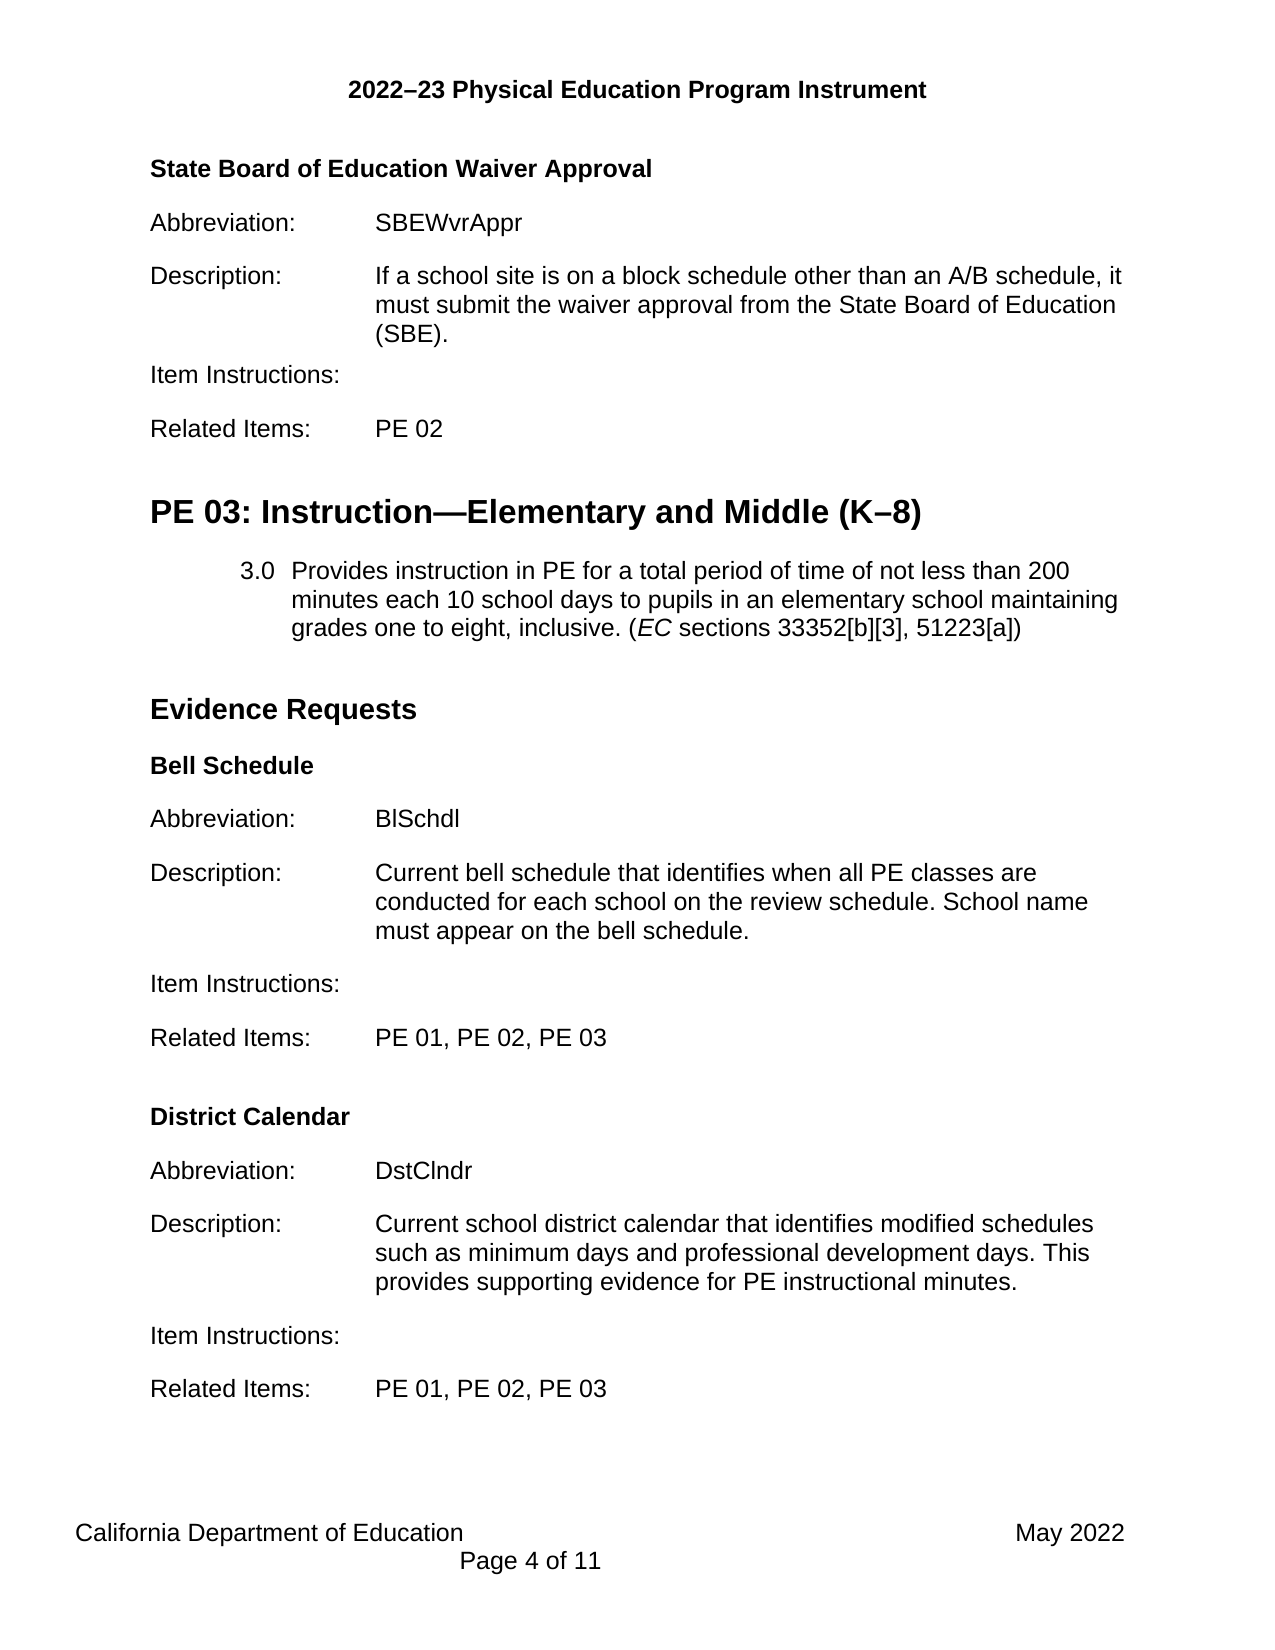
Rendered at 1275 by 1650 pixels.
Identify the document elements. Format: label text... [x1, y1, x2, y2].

subtitle State Board of Education Waiver Approval [150, 154, 1125, 182]
text Item Instructions: [150, 360, 1125, 389]
text Item Instructions: [150, 969, 1125, 998]
text Related Items: PE 01, PE 02, PE 03 [150, 1023, 1125, 1052]
subtitle Evidence Requests [150, 692, 1125, 726]
text Abbreviation: BlSchdl [150, 804, 1125, 833]
text Related Items: PE 02 [150, 414, 1125, 442]
subtitle Bell Schedule [150, 751, 1125, 779]
text Abbreviation: SBEWvrAppr [150, 207, 1125, 236]
text Description: Current school district calendar that identifies modified schedules such as minimum days and professional development days. This provides supporting evidence for PE instructional minutes. [150, 1209, 1125, 1296]
subtitle District Calendar [150, 1102, 1125, 1131]
text Description: Current bell schedule that identifies when all PE classes are conducted for each school on the review schedule. School name must appear on the bell schedule. [150, 858, 1125, 944]
text Abbreviation: DstClndr [150, 1156, 1125, 1184]
text Provides instruction in PE for a total period of time of not less than 200 minutes each 10 school days to pupils in an elementary school maintaining grades one to eight, inclusive. (EC sections 33352[b][3], 51223[a]) [240, 556, 1125, 642]
text Description: If a school site is on a block schedule other than an A/B schedule, it must submit the waiver approval from the State Board of Education (SBE). [150, 261, 1125, 347]
text Related Items: PE 01, PE 02, PE 03 [150, 1374, 1125, 1403]
text Item Instructions: [150, 1321, 1125, 1349]
subtitle PE 03: Instruction—Elementary and Middle (K–8) [150, 492, 1125, 531]
